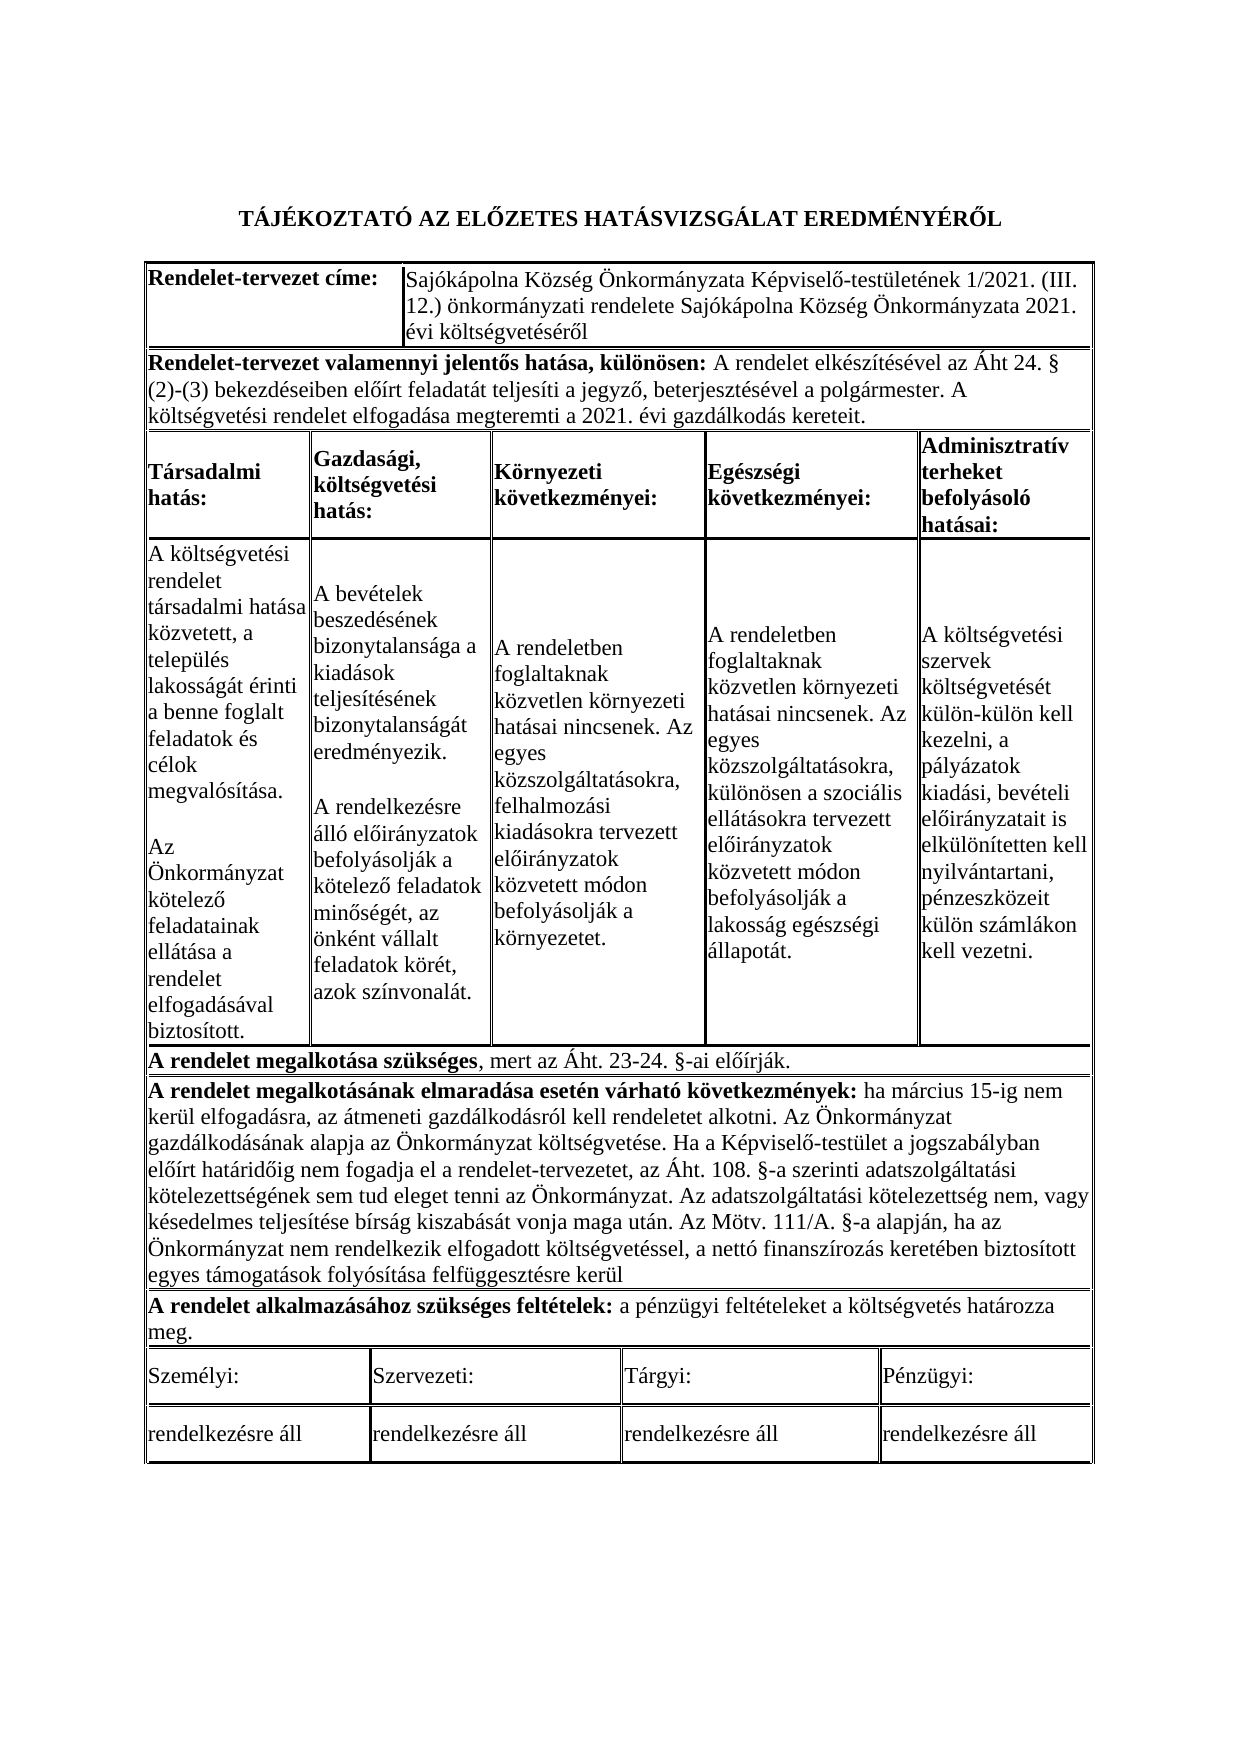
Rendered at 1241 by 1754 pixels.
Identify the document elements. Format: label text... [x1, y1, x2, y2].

table_cell Tárgyi: [623, 1349, 878, 1403]
table_header Sajókápolna Község Önkormányzata Képviselő-testületének 1/2021. (III. 12.) önkormányzati rendelete Sajókápolna Község Önkormányzata 2021. évi költségvetéséről [403, 264, 1092, 346]
table_cell Rendelet-tervezet valamennyi jelentős hatása, különösen: A rendelet elkészítésével az Áht 24. § (2)-(3) bekezdéseiben előírt feladatát teljesíti a jegyző, beterjesztésével a polgármester. A költségvetési rendelet elfogadása megteremti a 2021. évi gazdálkodás kereteit. [147, 346, 1092, 428]
table_cell Pénzügyi: [882, 1345, 1092, 1403]
table_cell A bevételek beszedésének bizonytalansága a kiadások teljesítésének bizonytalanságát eredményezik. A rendelkezésre álló előirányzatok befolyásolják a kötelező feladatok minőségét, az önként vállalt feladatok körét, azok színvonalát. [312, 540, 490, 1044]
table_cell rendelkezésre áll [147, 1403, 369, 1461]
table_cell A rendelet megalkotása szükséges, mert az Áht. 23-24. §-ai előírják. [147, 1044, 1092, 1073]
table_header Rendelet-tervezet címe: [147, 263, 403, 346]
table_cell A költségvetési szervek költségvetését külön-külön kell kezelni, a pályázatok kiadási, bevételi előirányzatait is elkülönítetten kell nyilvántartani, pénzeszközeit külön számlákon kell vezetni. [921, 537, 1092, 1044]
table_cell Adminisztratív terheket befolyásoló hatásai: [921, 429, 1092, 537]
table_cell Egészségi következményei: [707, 432, 917, 537]
text TÁJÉKOZTATÓ AZ ELŐZETES HATÁSVIZSGÁLAT EREDMÉNYÉRŐL [148, 206, 1093, 232]
table_cell A rendeletben foglaltaknak közvetlen környezeti hatásai nincsenek. Az egyes közszolgáltatásokra, felhalmozási kiadásokra tervezett előirányzatok közvetett módon befolyásolják a környezetet. [493, 540, 704, 1044]
table_cell Gazdasági, költségvetési hatás: [312, 432, 490, 537]
table_cell A rendelet megalkotásának elmaradása esetén várható következmények: ha március 15-ig nem kerül elfogadásra, az átmeneti gazdálkodásról kell rendeletet alkotni. Az Önkormányzat gazdálkodásának alapja az Önkormányzat költségvetése. Ha a Képviselő-testület a jogszabályban előírt határidőig nem fogadja el a rendelet-tervezetet, az Áht. 108. §-a szerinti adatszolgáltatási kötelezettségének sem tud eleget tenni az Önkormányzat. Az adatszolgáltatási kötelezettség nem, vagy késedelmes teljesítése bírság kiszabását vonja maga után. Az Mötv. 111/A. §-a alapján, ha az Önkormányzat nem rendelkezik elfogadott költségvetéssel, a nettó finanszírozás keretében biztosított egyes támogatások folyósítása felfüggesztésre kerül [147, 1074, 1092, 1287]
table_cell rendelkezésre áll [882, 1403, 1092, 1461]
table_cell Társadalmi hatás: [147, 429, 309, 537]
table_cell rendelkezésre áll [372, 1407, 620, 1461]
table_cell Személyi: [147, 1345, 369, 1403]
table_cell Környezeti következményei: [493, 432, 704, 537]
table_cell A rendeletben foglaltaknak közvetlen környezeti hatásai nincsenek. Az egyes közszolgáltatásokra, különösen a szociális ellátásokra tervezett előirányzatok közvetett módon befolyásolják a lakosság egészségi állapotát. [707, 540, 917, 1044]
table_cell rendelkezésre áll [623, 1407, 878, 1461]
table_cell Szervezeti: [372, 1349, 620, 1403]
table_cell A költségvetési rendelet társadalmi hatása közvetett, a település lakosságát érinti a benne foglalt feladatok és célok megvalósítása. Az Önkormányzat kötelező feladatainak ellátása a rendelet elfogadásával biztosított. [147, 537, 309, 1044]
table_cell A rendelet alkalmazásához szükséges feltételek: a pénzügyi feltételeket a költségvetés határozza meg. [147, 1288, 1092, 1345]
